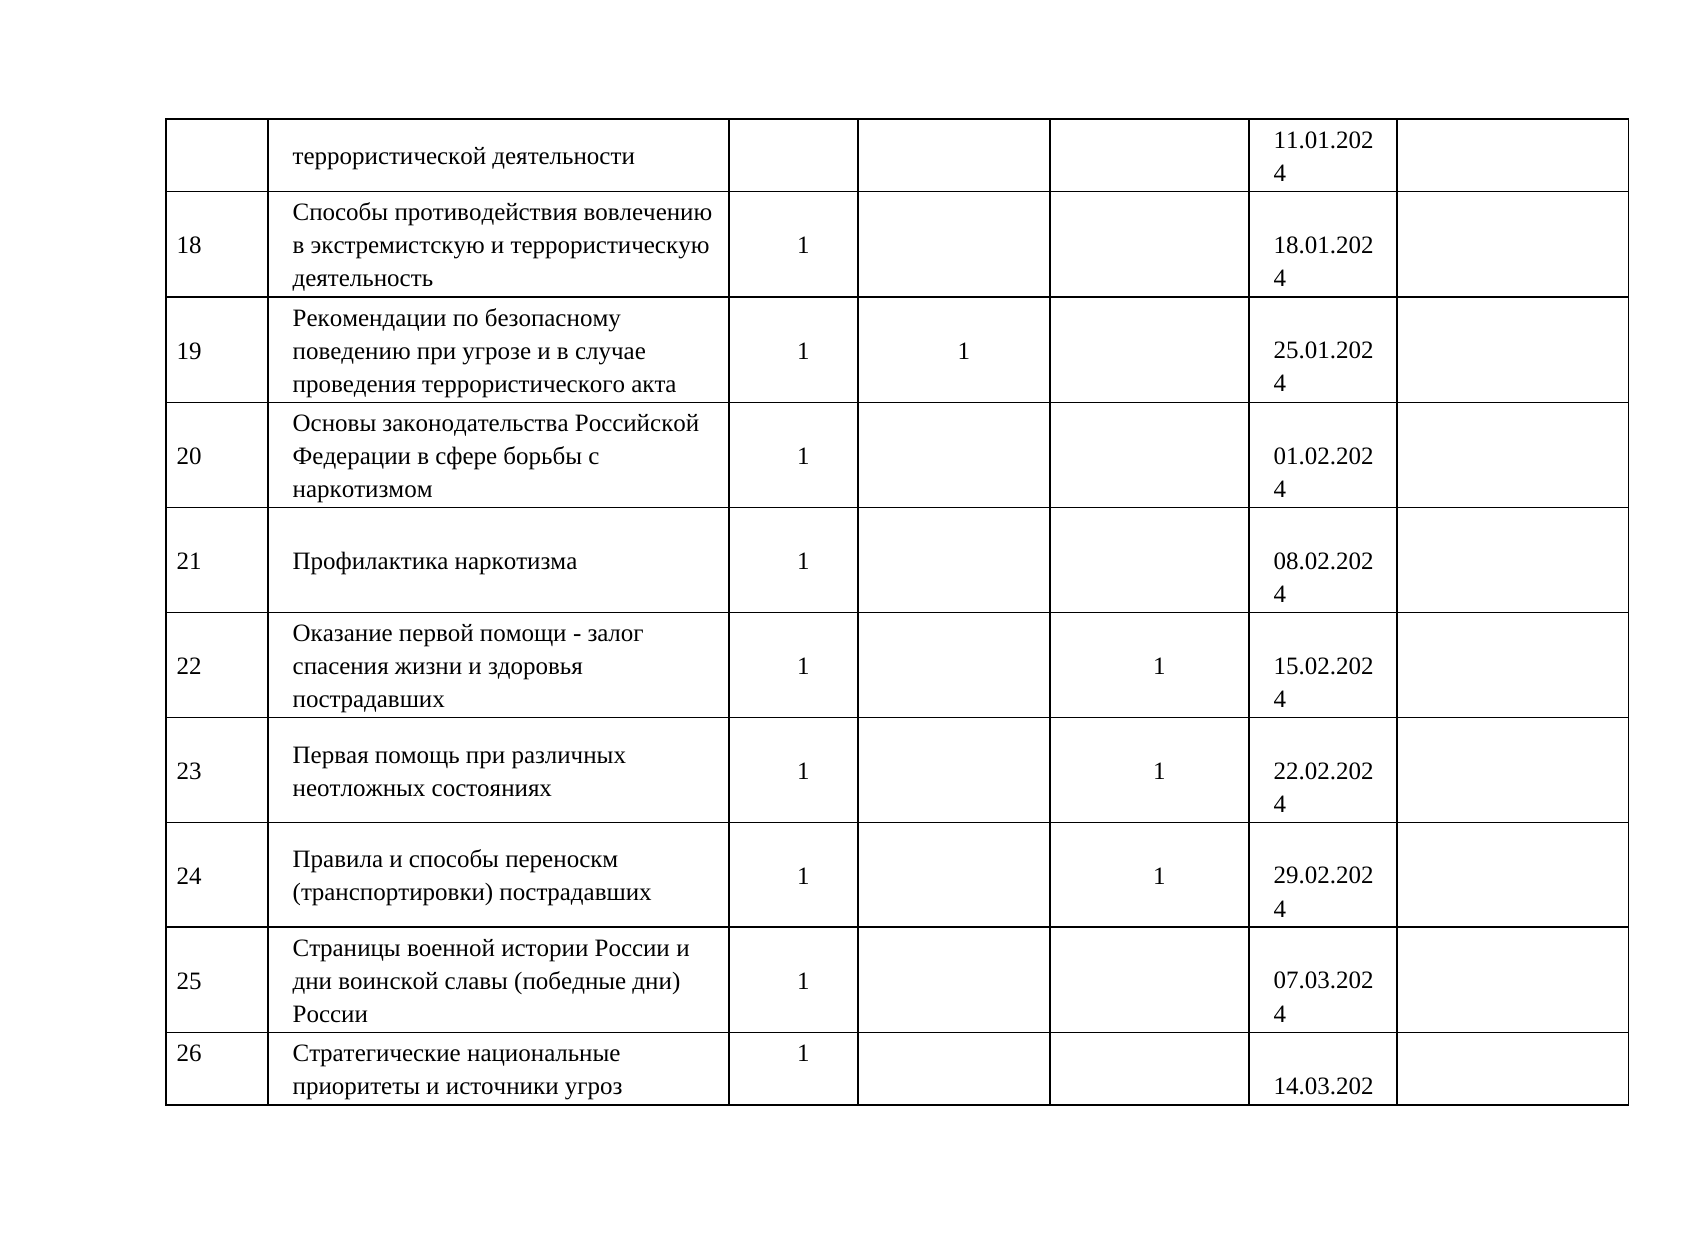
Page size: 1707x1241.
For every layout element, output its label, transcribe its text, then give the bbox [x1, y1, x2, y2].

table_cell [859, 508, 1049, 611]
table_cell 1 [730, 120, 857, 191]
table_cell [1051, 1033, 1248, 1104]
table_cell 1 [730, 718, 857, 822]
table_cell 1 [1051, 718, 1248, 822]
table_cell 1 [1051, 613, 1248, 717]
table_cell 25 [167, 928, 267, 1032]
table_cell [269, 1033, 728, 1104]
table_cell 1 [730, 1033, 857, 1104]
table_cell Правила и способы переноскм (транспортировки) пострадавших [269, 823, 728, 926]
table_cell 18.01.2024 [1250, 192, 1396, 296]
table_cell 01.02.2024 [1250, 403, 1396, 507]
table_cell 08.02.2024 [1250, 508, 1396, 611]
table_cell [1051, 192, 1248, 296]
table_cell 11.01.2024 [1250, 120, 1396, 191]
table_cell [1398, 613, 1628, 717]
table_cell 1 [730, 928, 857, 1032]
table_cell Основы законодательства Российской Федерации в сфере борьбы с наркотизмом [269, 403, 728, 507]
table_cell 18 [167, 192, 267, 296]
table_cell [859, 823, 1049, 926]
table_cell [1398, 298, 1628, 401]
table_cell [1051, 298, 1248, 401]
table_cell [859, 718, 1049, 822]
table_cell 1 [730, 192, 857, 296]
table_cell Способы противодействия вовлечению в экстремистскую и террористическую деятельность [269, 192, 728, 296]
table_cell [1398, 1033, 1628, 1104]
table_cell [1398, 192, 1628, 296]
table_cell [859, 613, 1049, 717]
table_cell 07.03.2024 [1250, 928, 1396, 1032]
table_cell [1398, 718, 1628, 822]
table_cell 26 [167, 1033, 267, 1104]
table_cell 14.03.2024 [1250, 1033, 1396, 1104]
table_cell [1398, 120, 1628, 191]
table_cell [1398, 928, 1628, 1032]
table_cell 24 [167, 823, 267, 926]
table_cell [1398, 508, 1628, 611]
table_cell [1051, 508, 1248, 611]
table_cell 23 [167, 718, 267, 822]
table_cell [859, 928, 1049, 1032]
table_cell 1 [730, 298, 857, 401]
table_cell [859, 192, 1049, 296]
table_cell [1398, 403, 1628, 507]
table_cell [1051, 403, 1248, 507]
table_cell 17 [167, 120, 267, 191]
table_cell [269, 120, 728, 191]
table_cell Страницы военной истории России и дни воинской славы (победные дни) России [269, 928, 728, 1032]
table_cell [859, 120, 1049, 191]
table_cell 1 [730, 508, 857, 611]
table_cell [859, 403, 1049, 507]
table_cell 20 [167, 403, 267, 507]
table_cell 1 [1051, 823, 1248, 926]
table_cell Профилактика наркотизма [269, 508, 728, 611]
table_cell [859, 1033, 1049, 1104]
table_cell [1398, 823, 1628, 926]
table_cell [1051, 928, 1248, 1032]
table_cell 21 [167, 508, 267, 611]
table_cell 1 [730, 613, 857, 717]
table_cell 29.02.2024 [1250, 823, 1396, 926]
table_cell 25.01.2024 [1250, 298, 1396, 401]
table_cell 22.02.2024 [1250, 718, 1396, 822]
table_cell 19 [167, 298, 267, 401]
table_cell 1 [859, 298, 1049, 401]
table_cell [1051, 120, 1248, 191]
table_cell Первая помощь при различных неотложных состояниях [269, 718, 728, 822]
table_cell Оказание первой помощи - залог спасения жизни и здоровья пострадавших [269, 613, 728, 717]
table_cell 1 [730, 823, 857, 926]
table_cell 22 [167, 613, 267, 717]
table_cell 1 [730, 403, 857, 507]
table_cell 15.02.2024 [1250, 613, 1396, 717]
table_cell Рекомендации по безопасному поведению при угрозе и в случае проведения террористического акта [269, 298, 728, 401]
